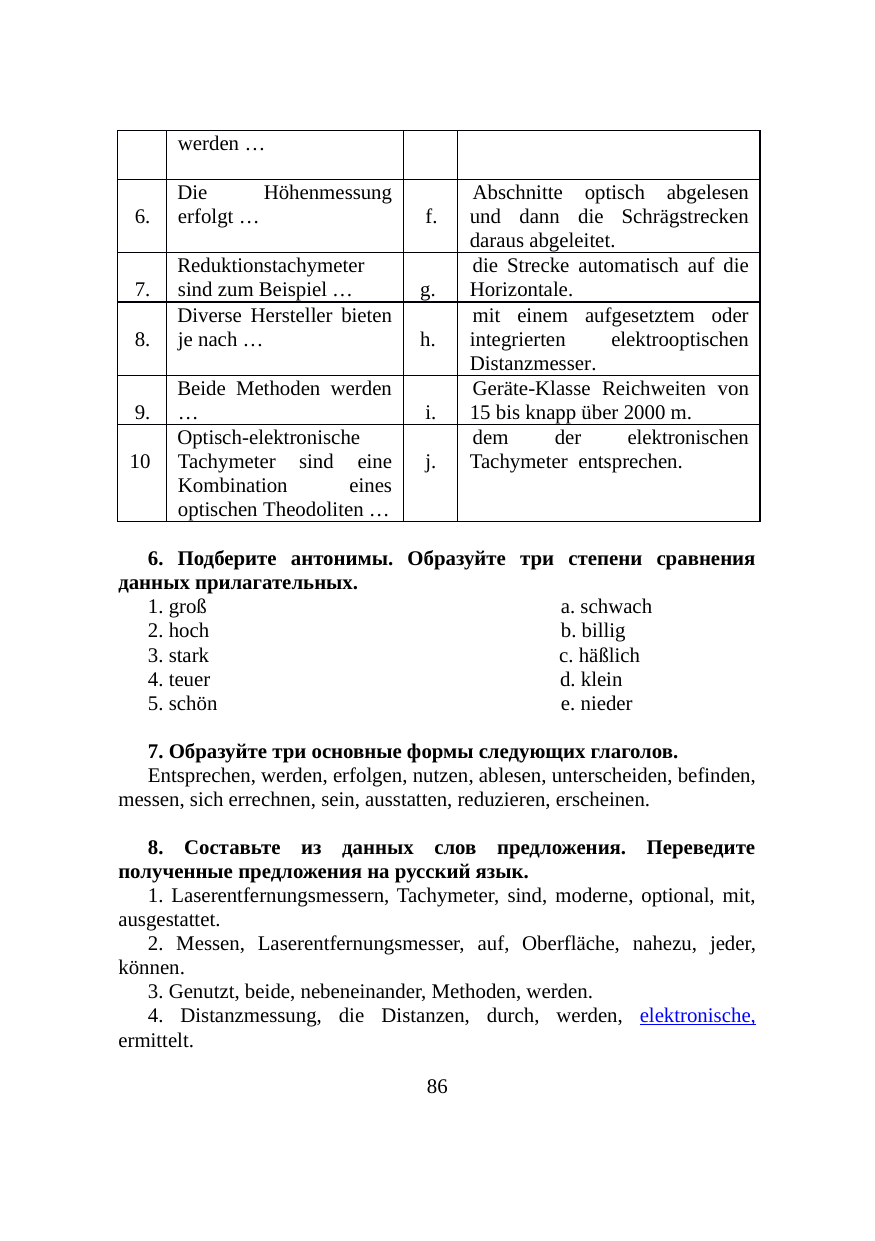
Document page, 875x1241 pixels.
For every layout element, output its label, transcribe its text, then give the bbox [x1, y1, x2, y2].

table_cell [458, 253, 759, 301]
text 2. hoch b. billig [118, 618, 756, 642]
text 4. teuer d. klein [118, 667, 756, 691]
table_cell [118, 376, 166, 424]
text 1. Laserentfernungsmessern, Tachymeter, sind, moderne, optional, mit, ausgestattet. [118, 883, 756, 931]
text 8. Составьте из данных слов предложения. Переведите полученные предложения на русский язык. [118, 835, 756, 883]
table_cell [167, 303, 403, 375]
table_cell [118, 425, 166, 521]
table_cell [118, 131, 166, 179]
text 3. stark c. häßlich [118, 642, 756, 667]
text Entsprechen, werden, erfolgen, nutzen, ablesen, unterscheiden, befinden, messen, sich errechnen, sein, ausstatten, reduzieren, erscheinen. [118, 763, 756, 811]
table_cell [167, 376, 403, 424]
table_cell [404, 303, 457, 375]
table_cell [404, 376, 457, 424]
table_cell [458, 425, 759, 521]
text 6. Подберите антонимы. Образуйте три степени сравнения данных прилагательных. [118, 546, 756, 594]
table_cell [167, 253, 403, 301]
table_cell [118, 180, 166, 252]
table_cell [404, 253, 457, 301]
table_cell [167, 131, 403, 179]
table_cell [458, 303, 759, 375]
text 3. Genutzt, beide, nebeneinander, Methoden, werden. [118, 979, 756, 1003]
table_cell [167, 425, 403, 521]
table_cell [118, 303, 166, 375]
text 1. groß a. schwach [118, 594, 756, 618]
text 4. Distanzmessung, die Distanzen, durch, werden, elektronische, ermittelt. [118, 1003, 756, 1052]
text 2. Messen, Laserentfernungsmesser, auf, Oberfläche, nahezu, jeder, können. [118, 931, 756, 979]
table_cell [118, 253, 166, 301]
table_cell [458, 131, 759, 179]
text 5. schön e. nieder [118, 691, 756, 715]
text 7. Образуйте три основные формы следующих глаголов. [118, 739, 756, 763]
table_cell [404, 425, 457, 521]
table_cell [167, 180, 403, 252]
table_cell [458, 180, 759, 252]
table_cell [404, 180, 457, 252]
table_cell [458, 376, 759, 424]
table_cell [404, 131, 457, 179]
